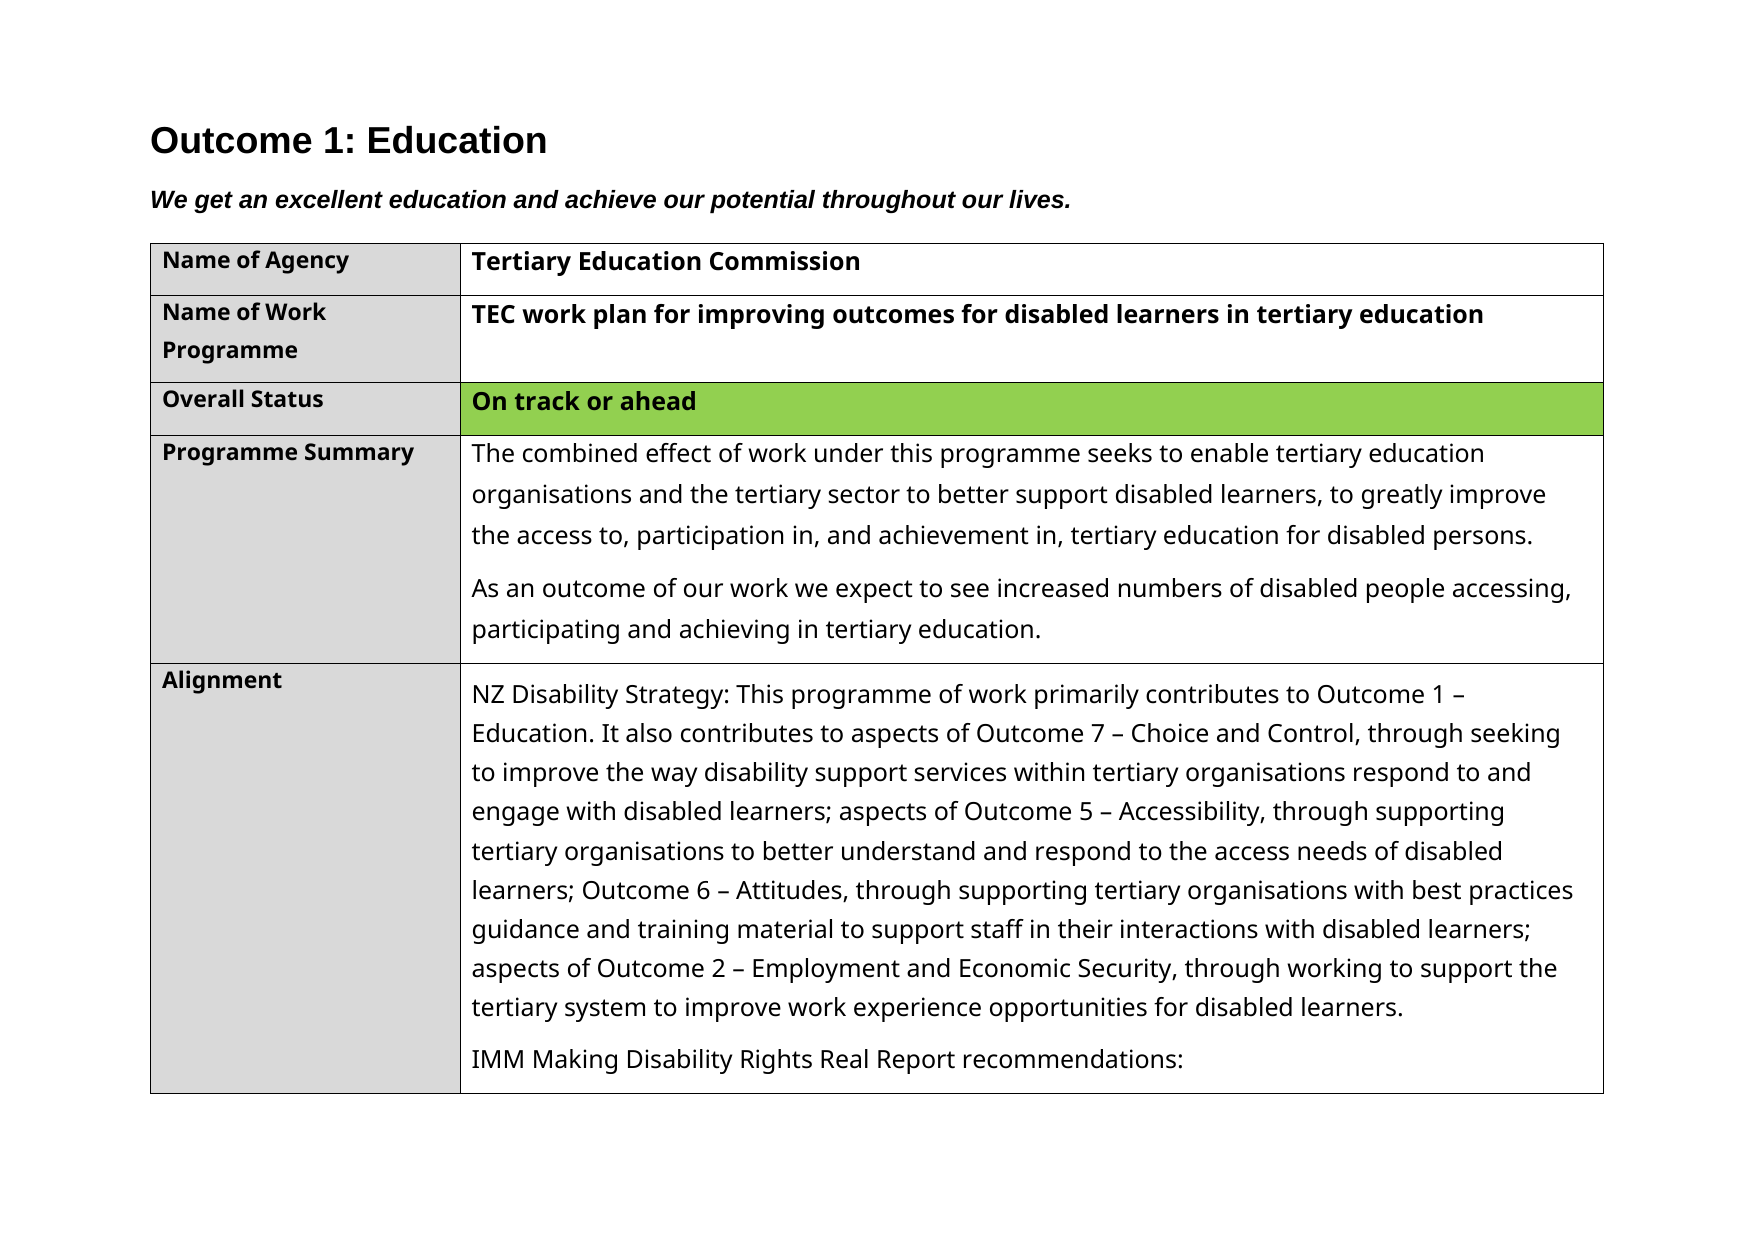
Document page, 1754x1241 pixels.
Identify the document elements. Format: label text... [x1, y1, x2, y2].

table_cell [151, 436, 460, 663]
table_cell [151, 664, 460, 1093]
text We get an excellent education and achieve our potential throughout our lives. [150, 185, 1604, 214]
table_header [151, 244, 460, 295]
table_cell Overall Status [151, 383, 460, 435]
table_header Tertiary Education Commission [461, 244, 1603, 295]
subtitle Outcome 1: Education [150, 118, 1604, 161]
table_cell On track or ahead [461, 383, 1603, 435]
table_cell TEC work plan for improving outcomes for disabled learners in tertiary education [461, 296, 1603, 382]
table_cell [461, 664, 1603, 1093]
table_cell The combined effect of work under this programme seeks to enable tertiary education organisations and the tertiary sector to better support disabled learners, to greatly improve the access to, participation in, and achievement in, tertiary education for disabled persons. As an outcome of our work we expect to see increased numbers of disabled people accessing, participating and achieving in tertiary education. [461, 436, 1603, 663]
table_cell [151, 296, 460, 382]
